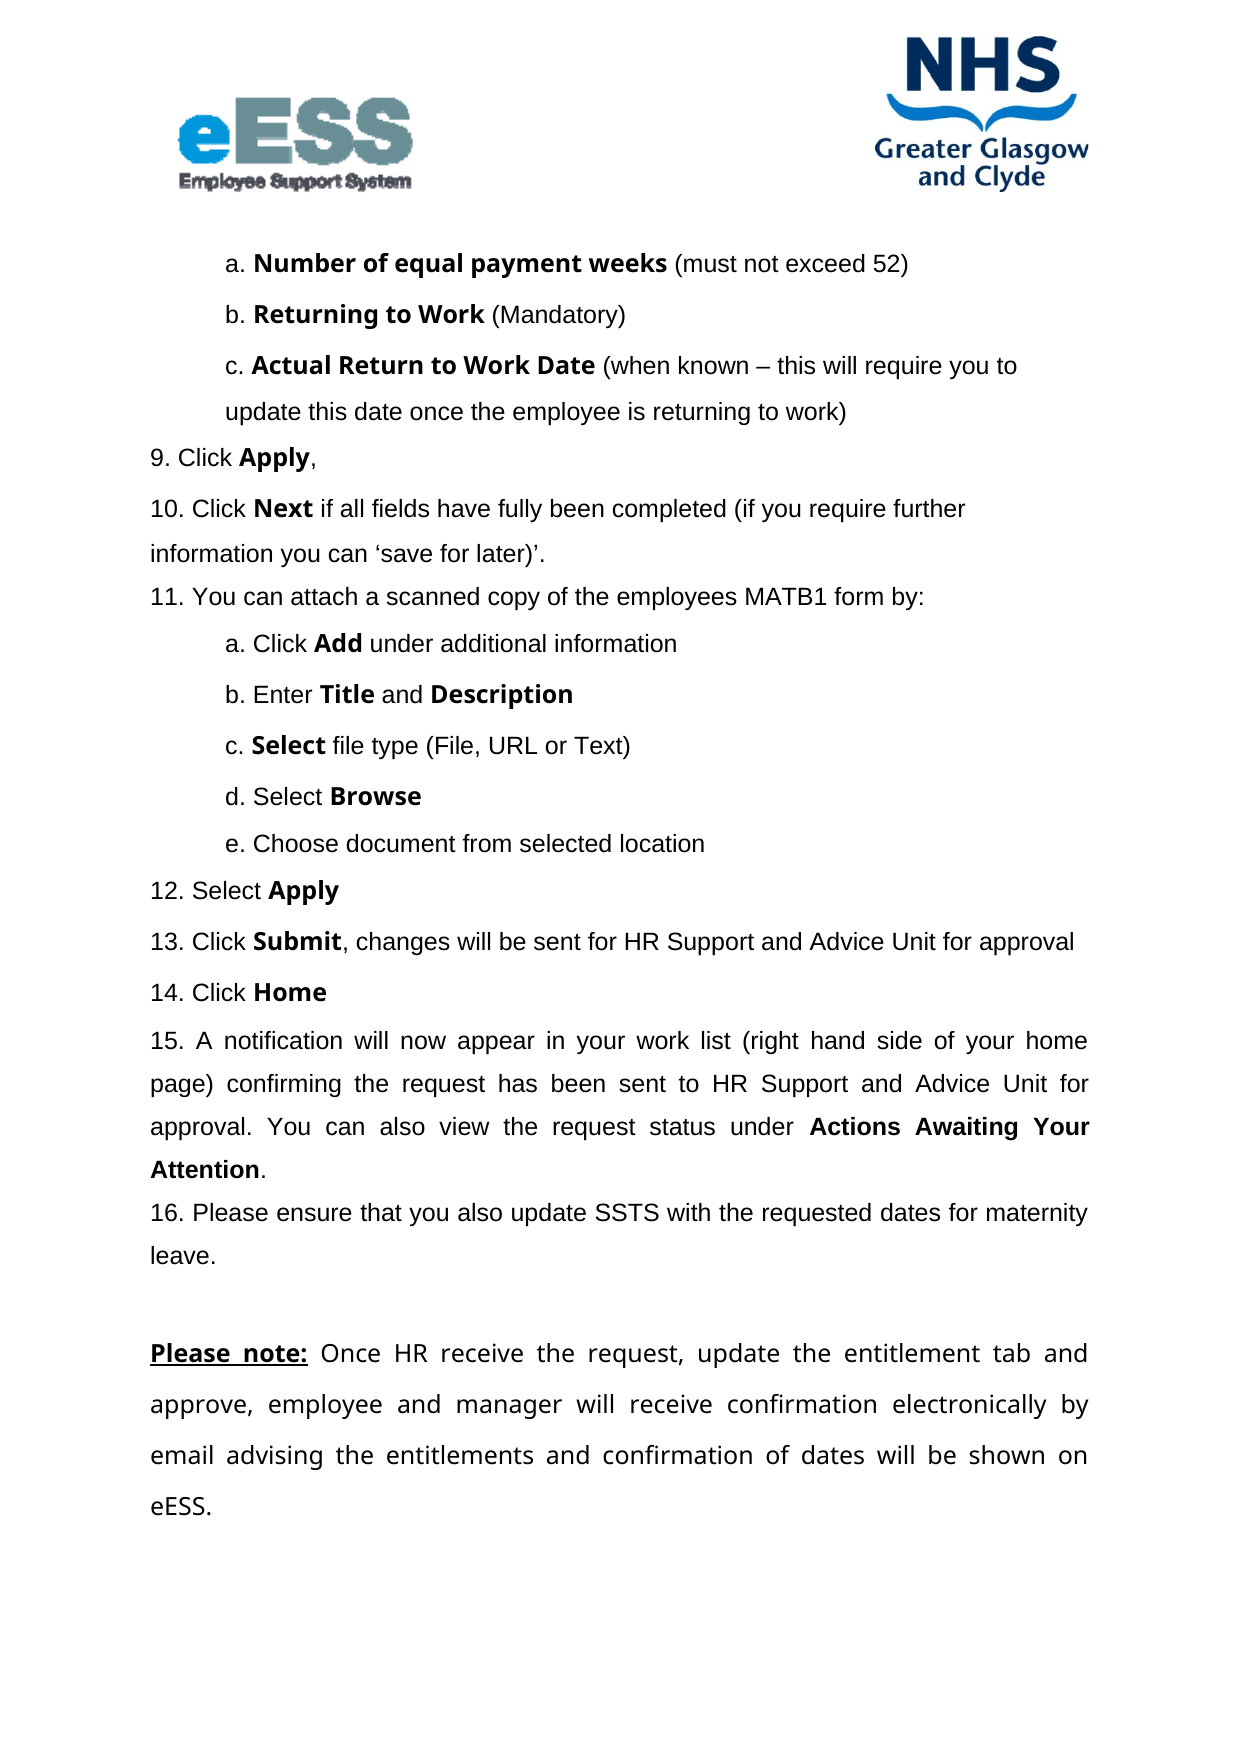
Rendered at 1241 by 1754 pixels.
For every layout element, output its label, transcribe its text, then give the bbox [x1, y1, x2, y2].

text c. Select file type (File, URL or Text) [225, 727, 1090, 761]
text 12. Select Apply [150, 873, 1090, 907]
text 10. Click Next if all fields have fully been completed (if you require further information you can ‘save for later)’. [150, 491, 1090, 568]
picture [150, 73, 438, 203]
text 14. Click Home [150, 975, 1090, 1009]
text c. Actual Return to Work Date (when known – this will require you to update this date once the employee is returning to work) [225, 348, 1090, 425]
text d. Select Browse [225, 778, 1090, 812]
picture [875, 36, 1089, 192]
text b. Enter Title and Description [225, 676, 1090, 710]
text a. Click Add under additional information [225, 625, 1090, 659]
text e. Choose document from selected location [150, 829, 1090, 858]
text a. Number of equal payment weeks (must not exceed 52) [225, 246, 1090, 280]
text 11. You can attach a scanned copy of the employees MATB1 form by: [150, 582, 1090, 611]
text 15. A notification will now appear in your work list (right hand side of your home page) confirming the request has been sent to HR Support and Advice Unit for approval. You can also view the request status under Actions Awaiting Your Attention. [150, 1026, 1090, 1184]
text 9. Click Apply, [150, 439, 1090, 474]
text b. Returning to Work (Mandatory) [225, 297, 1090, 331]
text 13. Click Submit, changes will be sent for HR Support and Advice Unit for approval [150, 924, 1090, 958]
text Please note: Once HR receive the request, update the entitlement tab and approve, employee and manager will receive confirmation electronically by email advising the entitlements and confirmation of dates will be shown on eESS. [150, 1336, 1090, 1523]
text 16. Please ensure that you also update SSTS with the requested dates for maternity leave. [150, 1198, 1090, 1270]
